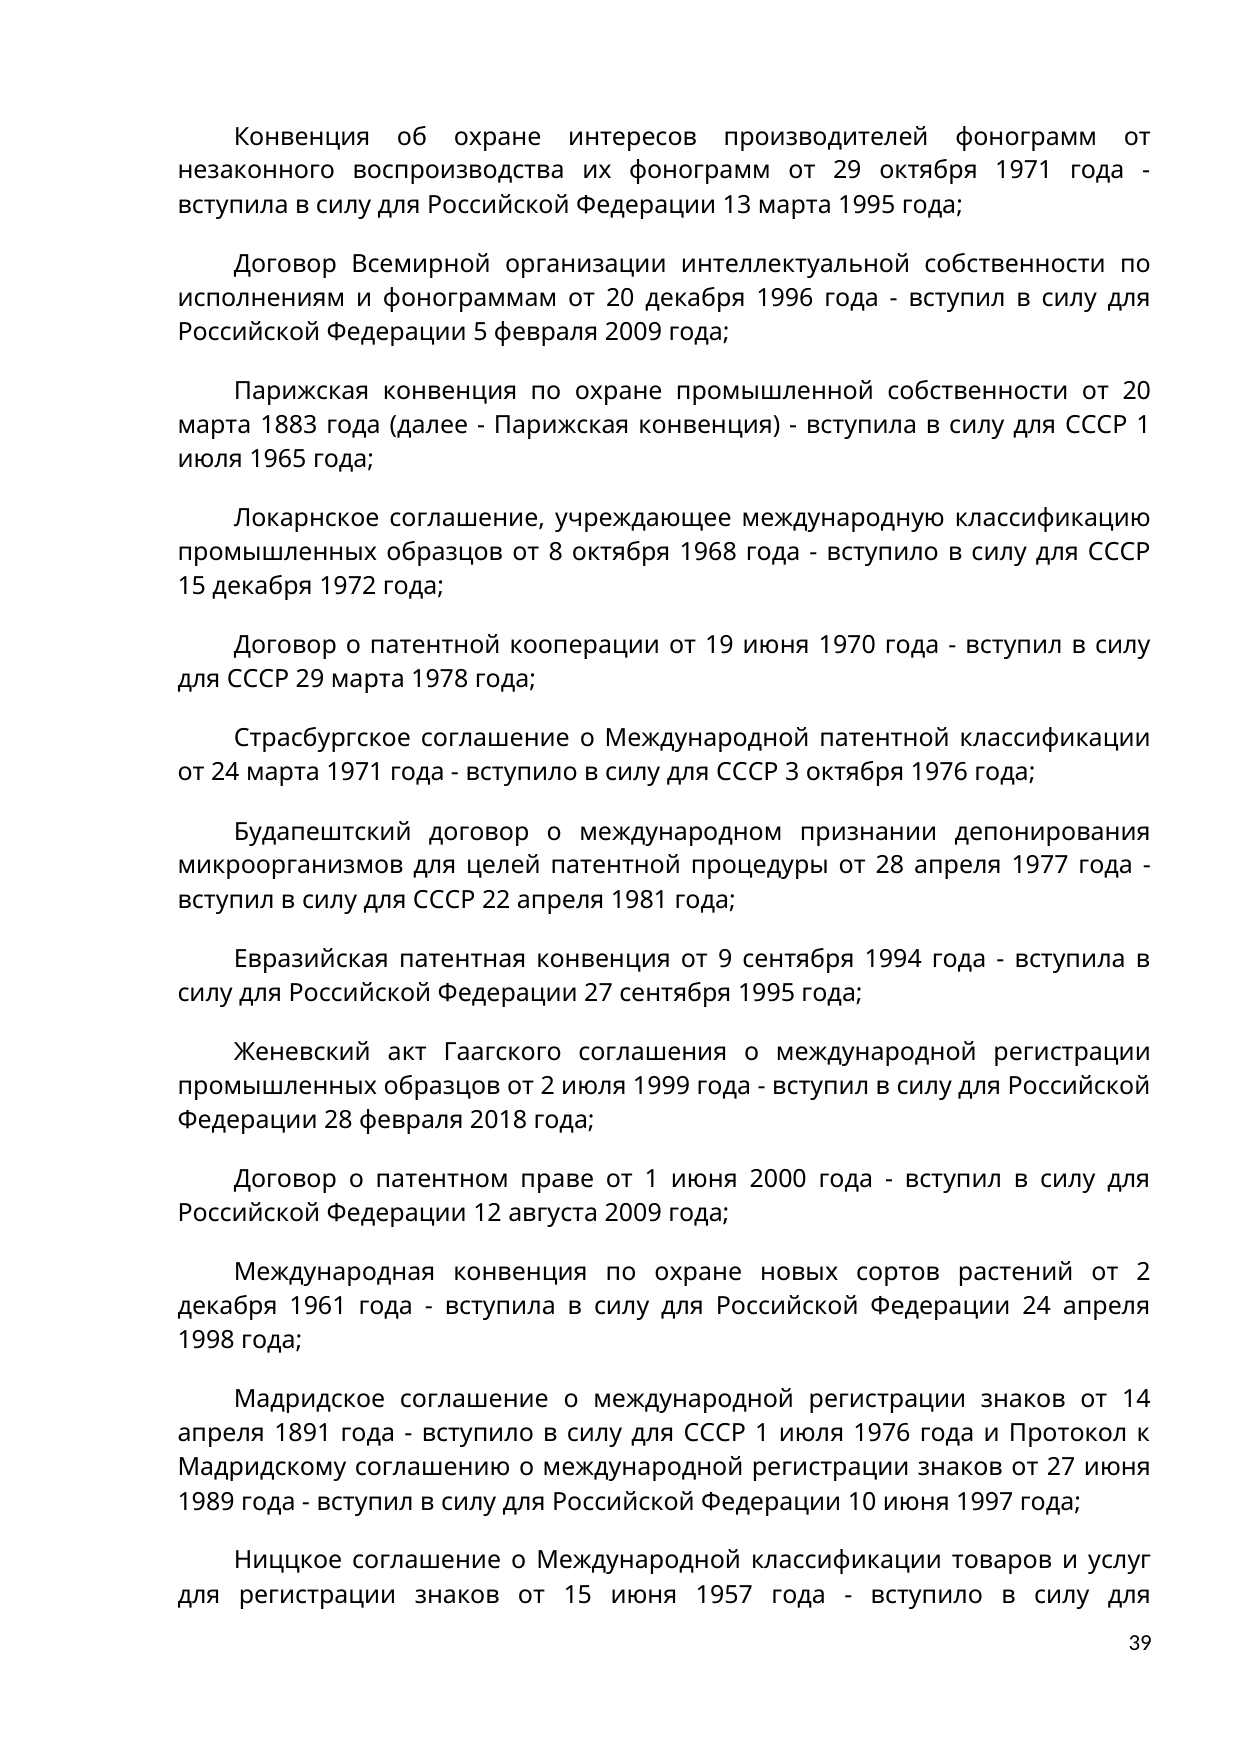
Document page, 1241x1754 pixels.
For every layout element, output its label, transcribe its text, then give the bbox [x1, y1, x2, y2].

text Мадридское соглашение о международной регистрации знаков от 14 апреля 1891 года - вступило в силу для СССР 1 июля 1976 года и Протокол к Мадридскому соглашению о международной регистрации знаков от 27 июня 1989 года - вступил в силу для Российской Федерации 10 июня 1997 года; [177, 1381, 1152, 1517]
text Будапештский договор о международном признании депонирования микроорганизмов для целей патентной процедуры от 28 апреля 1977 года - вступил в силу для СССР 22 апреля 1981 года; [177, 813, 1152, 915]
text Страсбургское соглашение о Международной патентной классификации от 24 марта 1971 года - вступило в силу для СССР 3 октября 1976 года; [177, 720, 1152, 788]
text Женевский акт Гаагского соглашения о международной регистрации промышленных образцов от 2 июля 1999 года - вступил в силу для Российской Федерации 28 февраля 2018 года; [177, 1033, 1152, 1136]
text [177, 1542, 1152, 1610]
text Договор о патентной кооперации от 19 июня 1970 года - вступил в силу для СССР 29 марта 1978 года; [177, 627, 1152, 695]
text Международная конвенция по охране новых сортов растений от 2 декабря 1961 года - вступила в силу для Российской Федерации 24 апреля 1998 года; [177, 1254, 1152, 1356]
text Договор о патентном праве от 1 июня 2000 года - вступил в силу для Российской Федерации 12 августа 2009 года; [177, 1161, 1152, 1229]
text Евразийская патентная конвенция от 9 сентября 1994 года - вступила в силу для Российской Федерации 27 сентября 1995 года; [177, 940, 1152, 1008]
text Парижская конвенция по охране промышленной собственности от 20 марта 1883 года (далее - Парижская конвенция) - вступила в силу для СССР 1 июля 1965 года; [177, 372, 1152, 475]
text Конвенция об охране интересов производителей фонограмм от незаконного воспроизводства их фонограмм от 29 октября 1971 года - вступила в силу для Российской Федерации 13 марта 1995 года; [177, 118, 1152, 220]
text Договор Всемирной организации интеллектуальной собственности по исполнениям и фонограммам от 20 декабря 1996 года - вступил в силу для Российской Федерации 5 февраля 2009 года; [177, 245, 1152, 347]
text Локарнское соглашение, учреждающее международную классификацию промышленных образцов от 8 октября 1968 года - вступило в силу для СССР 15 декабря 1972 года; [177, 500, 1152, 602]
